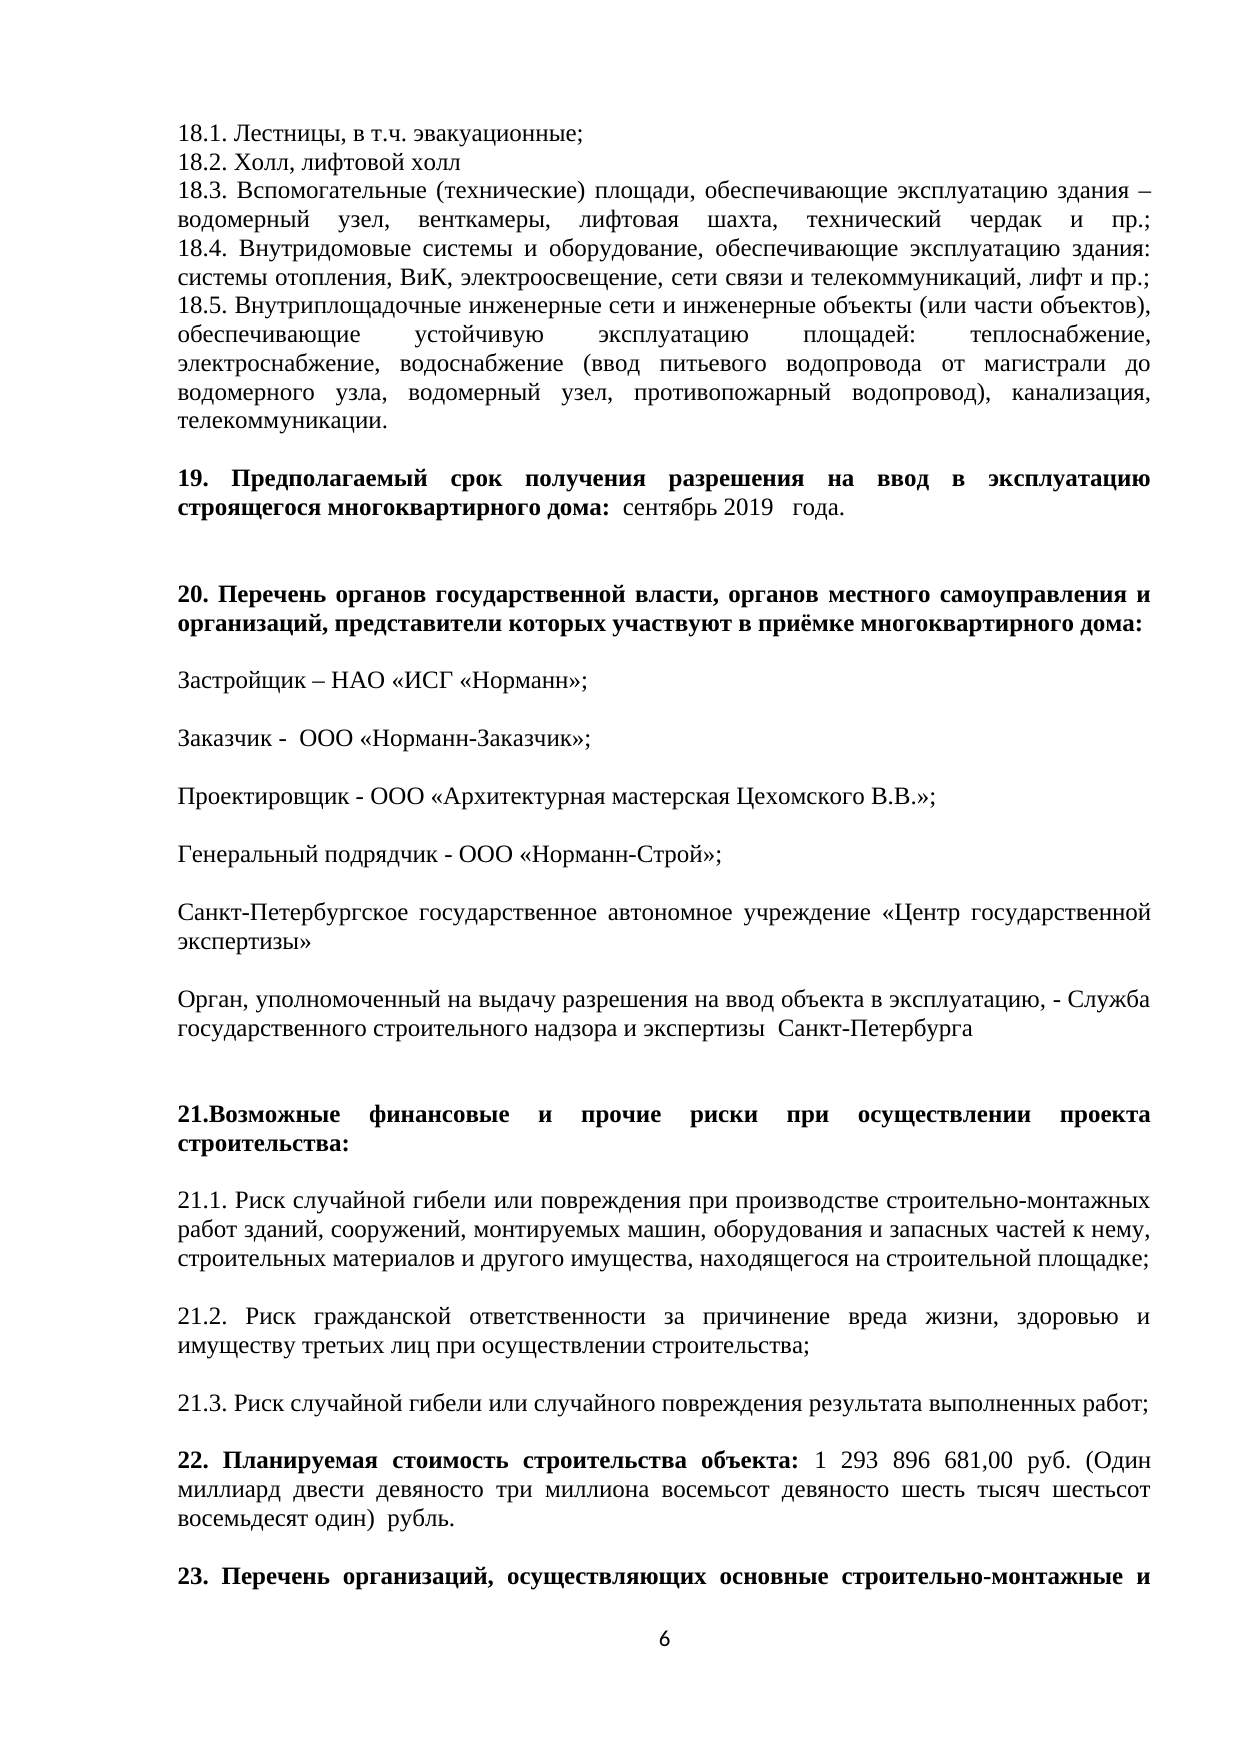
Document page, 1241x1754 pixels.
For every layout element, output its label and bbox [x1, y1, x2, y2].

table_cell [177, 118, 1152, 1590]
